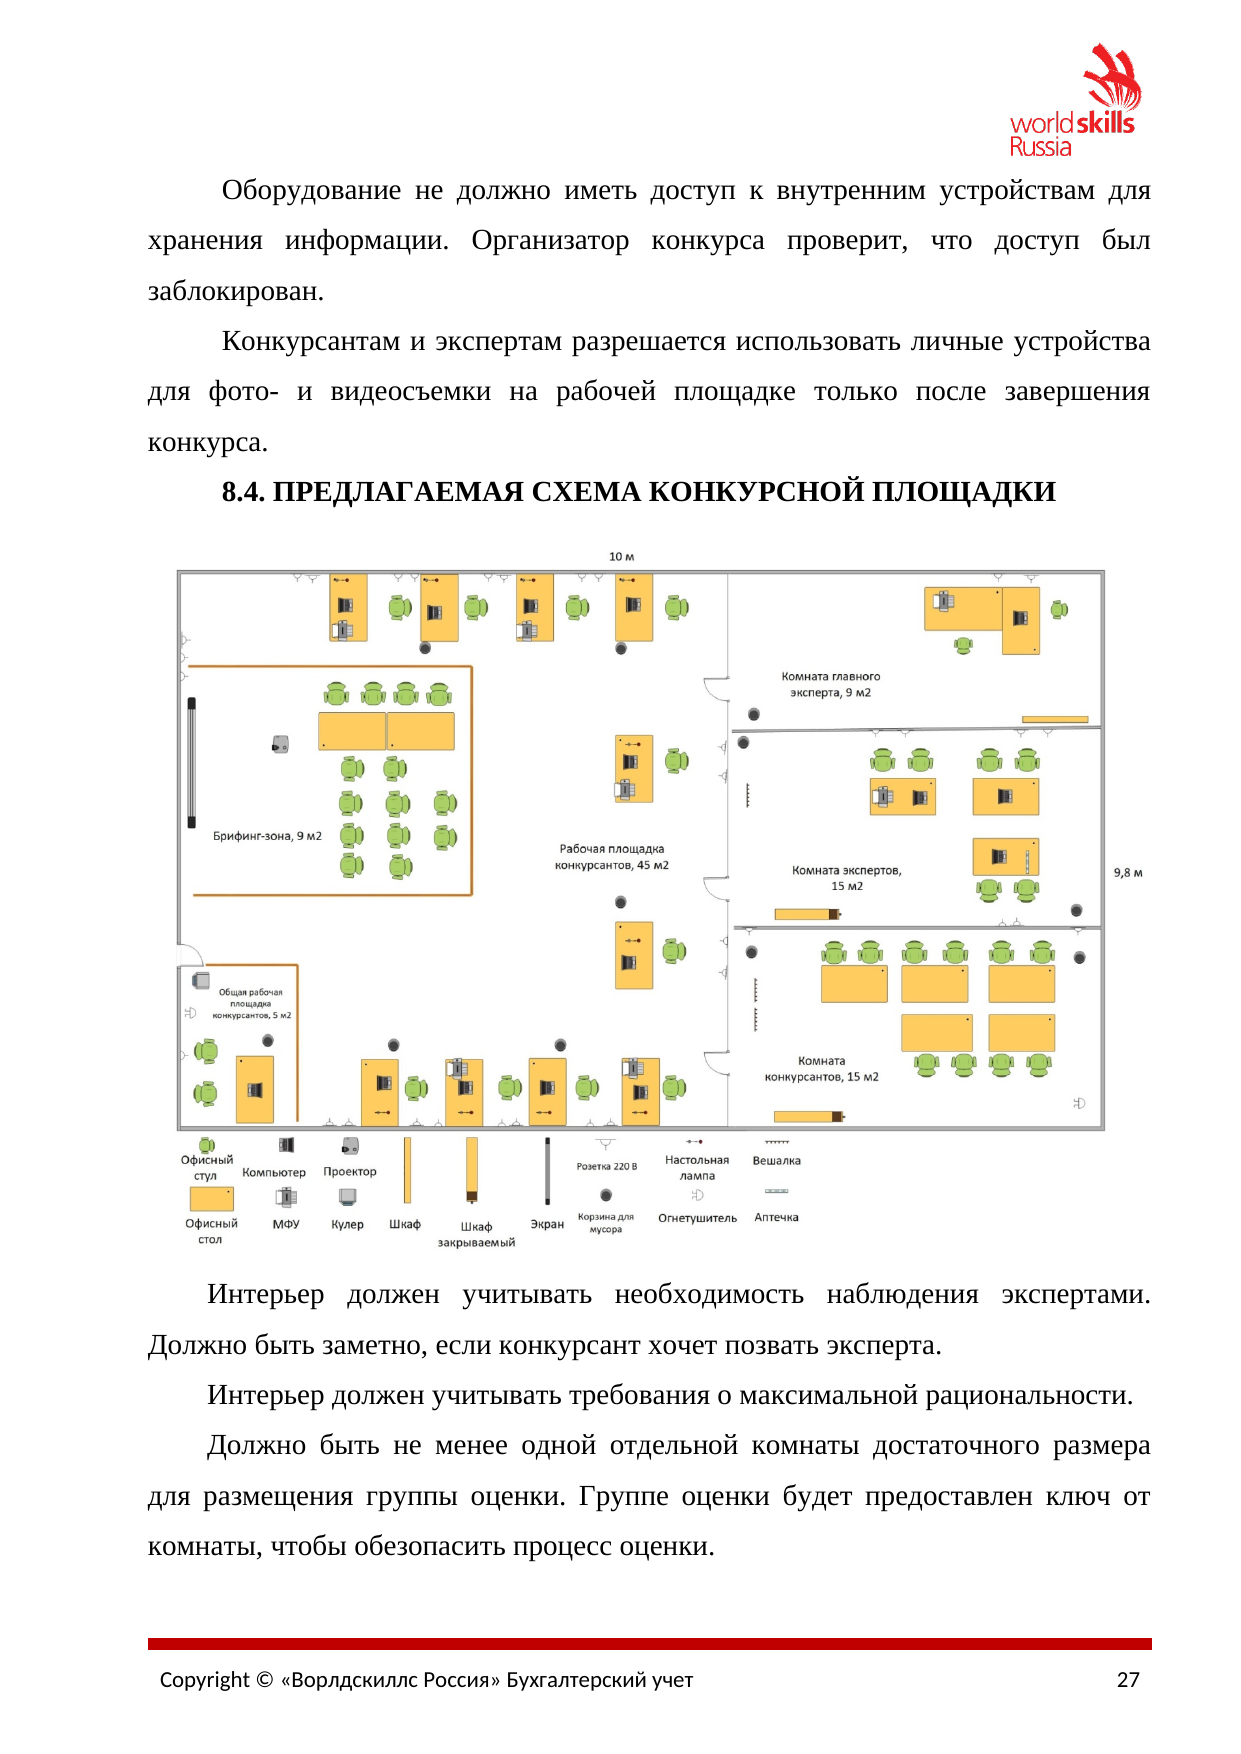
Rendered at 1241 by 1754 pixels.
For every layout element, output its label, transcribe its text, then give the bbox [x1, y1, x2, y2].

text Должно быть не менее одной отдельной комнаты достаточного размера для размещения группы оценки. Группе оценки будет предоставлен ключ от комнаты, чтобы обезопасить процесс оценки. [148, 1427, 1152, 1562]
picture [118, 524, 1164, 1263]
text Оборудование не должно иметь доступ к внутренним устройствам для хранения информации. Организатор конкурса проверит, что доступ был заблокирован. [148, 118, 1152, 306]
text Интерьер должен учитывать необходимость наблюдения экспертами. Должно быть заметно, если конкурсант хочет позвать эксперта. [148, 1277, 1152, 1360]
text Интерьер должен учитывать требования о максимальной рациональности. [148, 1377, 1152, 1411]
picture [1010, 42, 1167, 156]
text Конкурсантам и экспертам разрешается использовать личные устройства для фото- и видеосъемки на рабочей площадке только после завершения конкурса. [148, 323, 1152, 457]
text 8.4. ПРЕДЛАГАЕМАЯ СХЕМА КОНКУРСНОЙ ПЛОЩАДКИ [148, 474, 1152, 508]
